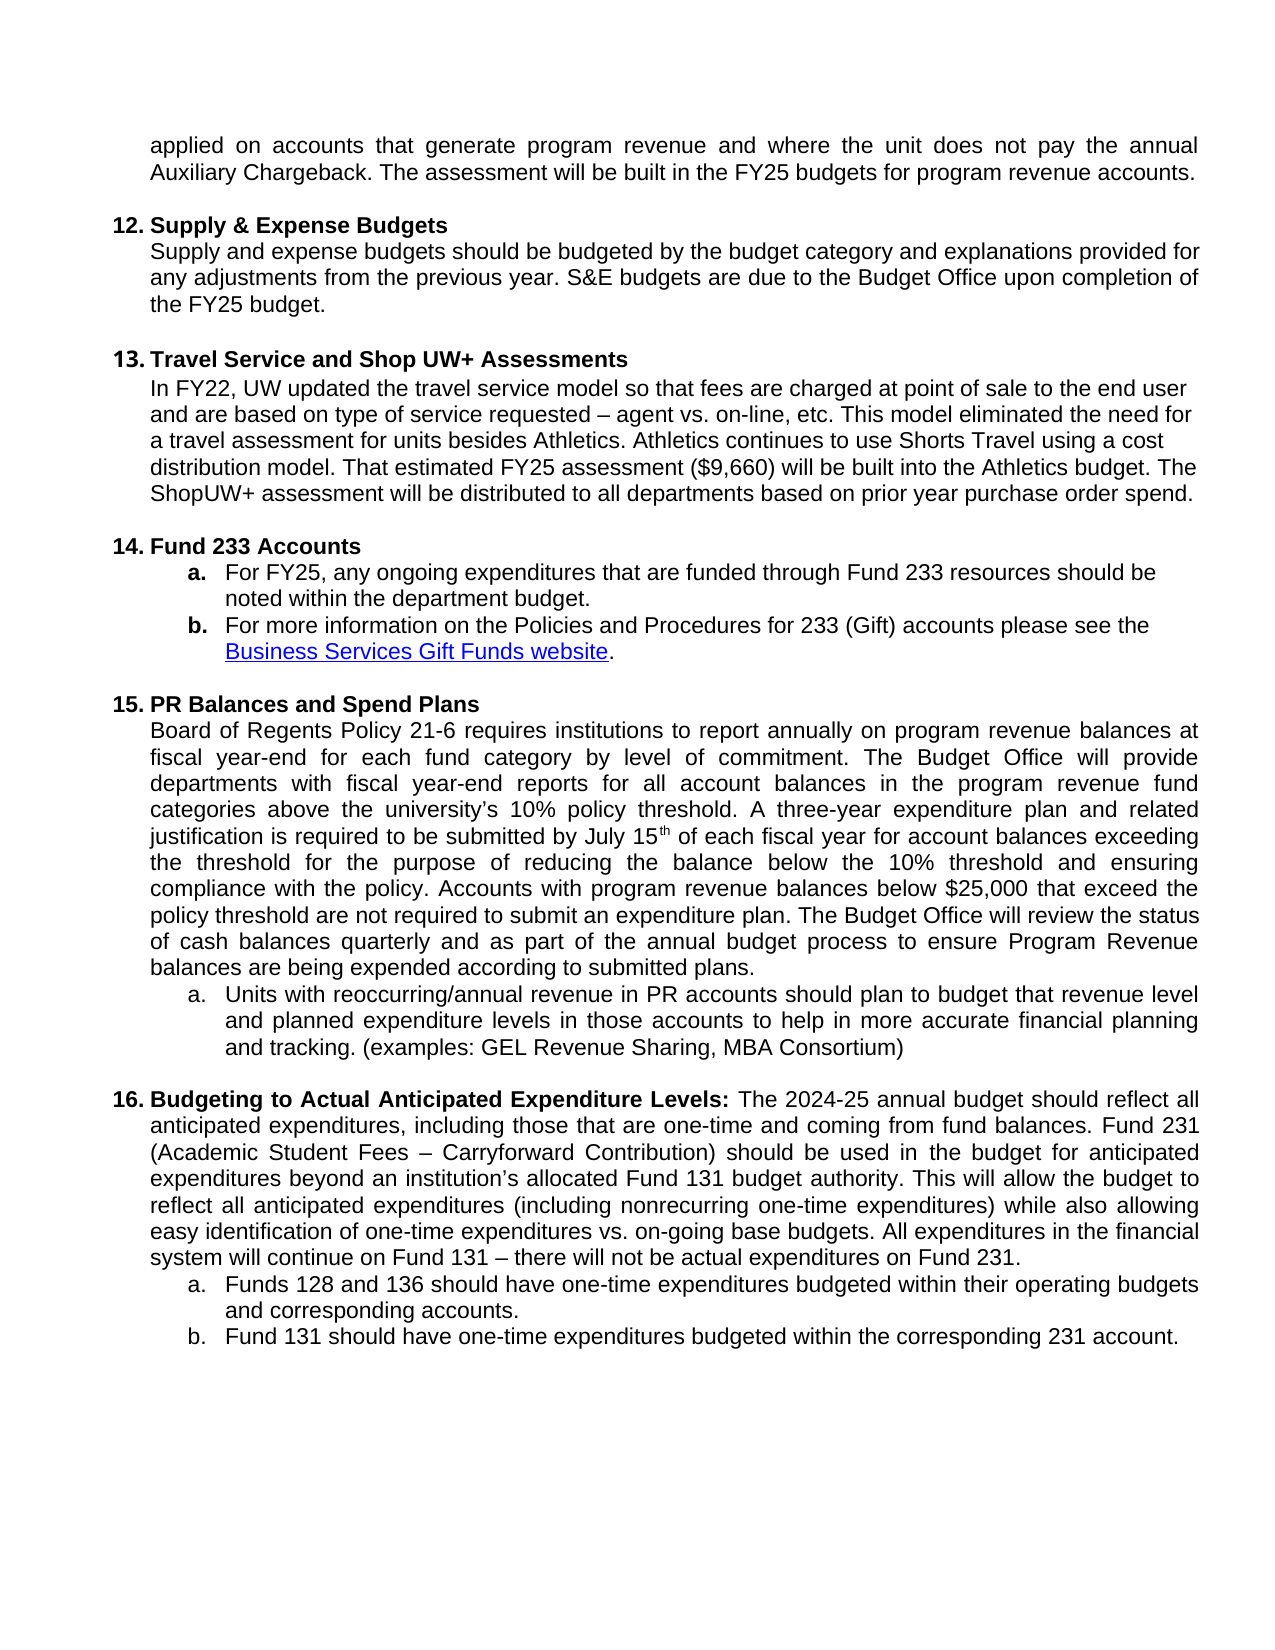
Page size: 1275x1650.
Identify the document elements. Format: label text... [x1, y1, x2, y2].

text Board of Regents Policy 21-6 requires institutions to report annually on program revenue balances at fiscal year-end for each fund category by level of commitment. The Budget Office will provide departments with fiscal year-end reports for all account balances in the program revenue fund categories above the university’s 10% policy threshold. A three-year expenditure plan and related justification is required to be submitted by July 15th of each fiscal year for account balances exceeding the threshold for the purpose of reducing the balance below the 10% threshold and ensuring compliance with the policy. Accounts with program revenue balances below $25,000 that exceed the policy threshold are not required to submit an expenditure plan. The Budget Office will review the status of cash balances quarterly and as part of the annual budget process to ensure Program Revenue balances are being expended according to submitted plans. [150, 717, 1200, 981]
list Units with reoccurring/annual revenue in PR accounts should plan to budget that revenue level and planned expenditure levels in those accounts to help in more accurate financial planning and tracking. (examples: GEL Revenue Sharing, MBA Consortium) [187, 981, 1200, 1060]
list Budgeting to Actual Anticipated Expenditure Levels: The 2024-25 annual budget should reflect all anticipated expenditures, including those that are one-time and coming from fund balances. Fund 231 (Academic Student Fees – Carryforward Contribution) should be used in the budget for anticipated expenditures beyond an institution’s allocated Fund 131 budget authority. This will allow the budget to reflect all anticipated expenditures (including nonrecurring one-time expenditures) while also allowing easy identification of one-time expenditures vs. on-going base budgets. All expenditures in the financial system will continue on Fund 131 – there will not be actual expenditures on Fund 231. [112, 1086, 1200, 1271]
list For FY25, any ongoing expenditures that are funded through Fund 233 resources should be noted within the department budget. [187, 559, 1200, 612]
list In FY22, UW updated the travel service model so that fees are charged at point of sale to the end user and are based on type of service requested – agent vs. on-line, etc. This model eliminated the need for a travel assessment for units besides Athletics. Athletics continues to use Shorts Travel using a cost distribution model. That estimated FY25 assessment ($9,660) will be built into the Athletics budget. The ShopUW+ assessment will be distributed to all departments based on prior year purchase order spend. [150, 374, 1200, 506]
list Travel Service and Shop UW+ Assessments [112, 343, 1200, 374]
list For more information on the Policies and Procedures for 233 (Gift) accounts please see the Business Services Gift Funds website. [187, 612, 1200, 664]
list Fund 233 Accounts [112, 533, 1200, 559]
list Supply and expense budgets should be budgeted by the budget category and explanations provided for any adjustments from the previous year. S&E budgets are due to the Budget Office upon completion of the FY25 budget. [150, 238, 1200, 317]
list Funds 128 and 136 should have one-time expenditures budgeted within their operating budgets and corresponding accounts. [187, 1271, 1200, 1323]
list Supply & Expense Budgets [112, 212, 1200, 238]
list PR Balances and Spend Plans [112, 691, 1200, 717]
list Fund 131 should have one-time expenditures budgeted within the corresponding 231 account. [187, 1323, 1200, 1350]
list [150, 132, 1200, 185]
